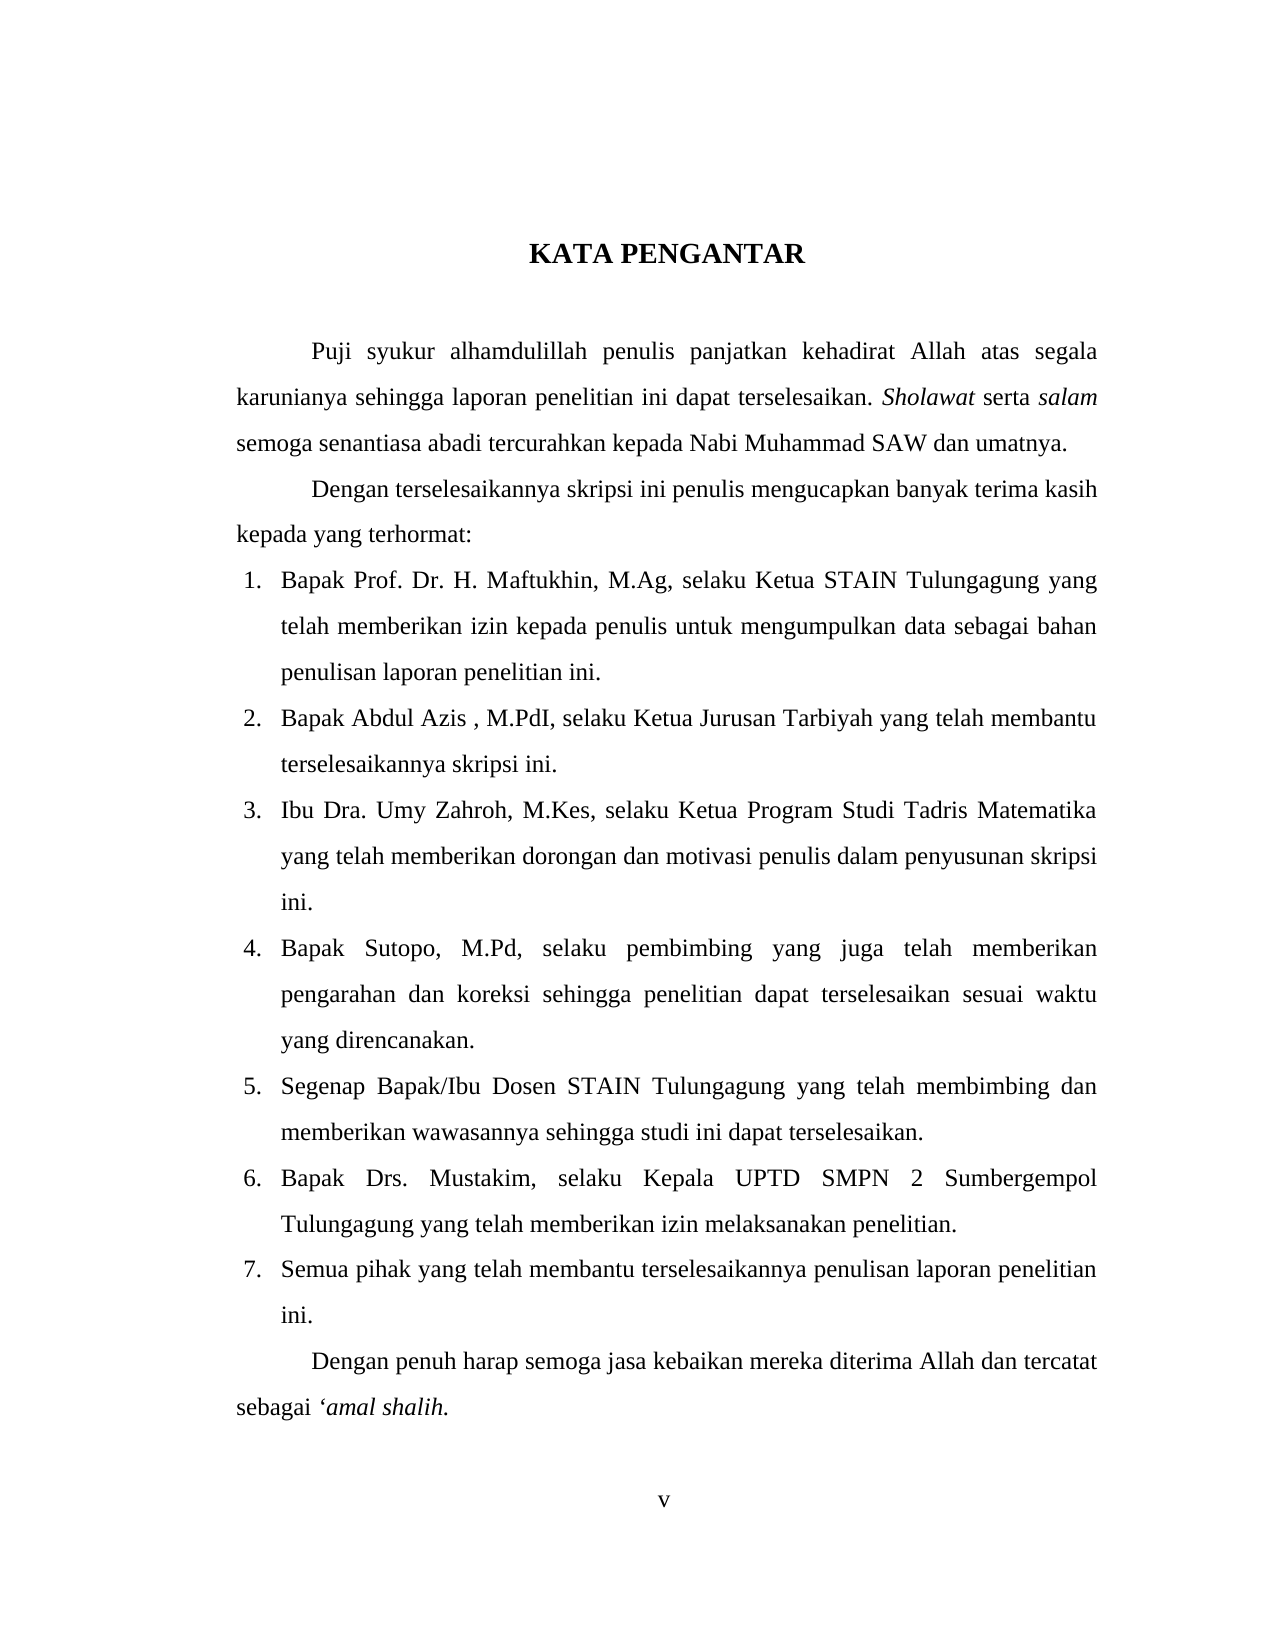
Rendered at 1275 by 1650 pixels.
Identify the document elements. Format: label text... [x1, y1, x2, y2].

list Semua pihak yang telah membantu terselesaikannya penulisan laporan penelitian ini. [243, 1254, 1098, 1329]
text Dengan penuh harap semoga jasa kebaikan mereka diterima Allah dan tercatat sebagai ‘amal shalih. [236, 1346, 1098, 1421]
text Dengan terselesaikannya skripsi ini penulis mengucapkan banyak terima kasih kepada yang terhormat: [236, 474, 1098, 548]
list Bapak Prof. Dr. H. Maftukhin, M.Ag, selaku Ketua STAIN Tulungagung yang telah memberikan izin kepada penulis untuk mengumpulkan data sebagai bahan penulisan laporan penelitian ini. [243, 566, 1098, 686]
list Bapak Abdul Azis , M.PdI, selaku Ketua Jurusan Tarbiyah yang telah membantu terselesaikannya skripsi ini. [243, 703, 1098, 778]
list Ibu Dra. Umy Zahroh, M.Kes, selaku Ketua Program Studi Tadris Matematika yang telah memberikan dorongan dan motivasi penulis dalam penyusunan skripsi ini. [243, 795, 1098, 916]
list Bapak Drs. Mustakim, selaku Kepala UPTD SMPN 2 Sumbergempol Tulungagung yang telah memberikan izin melaksanakan penelitian. [243, 1163, 1098, 1237]
text Puji syukur alhamdulillah penulis panjatkan kehadirat Allah atas segala karunianya sehingga laporan penelitian ini dapat terselesaikan. Sholawat serta salam semoga senantiasa abadi tercurahkan kepada Nabi Muhammad SAW dan umatnya. [236, 336, 1098, 456]
text KATA PENGANTAR [236, 236, 1098, 270]
list Bapak Sutopo, M.Pd, selaku pembimbing yang juga telah memberikan pengarahan dan koreksi sehingga penelitian dapat terselesaikan sesuai waktu yang direncanakan. [243, 933, 1098, 1054]
list Segenap Bapak/Ibu Dosen STAIN Tulungagung yang telah membimbing dan memberikan wawasannya sehingga studi ini dapat terselesaikan. [243, 1071, 1098, 1146]
